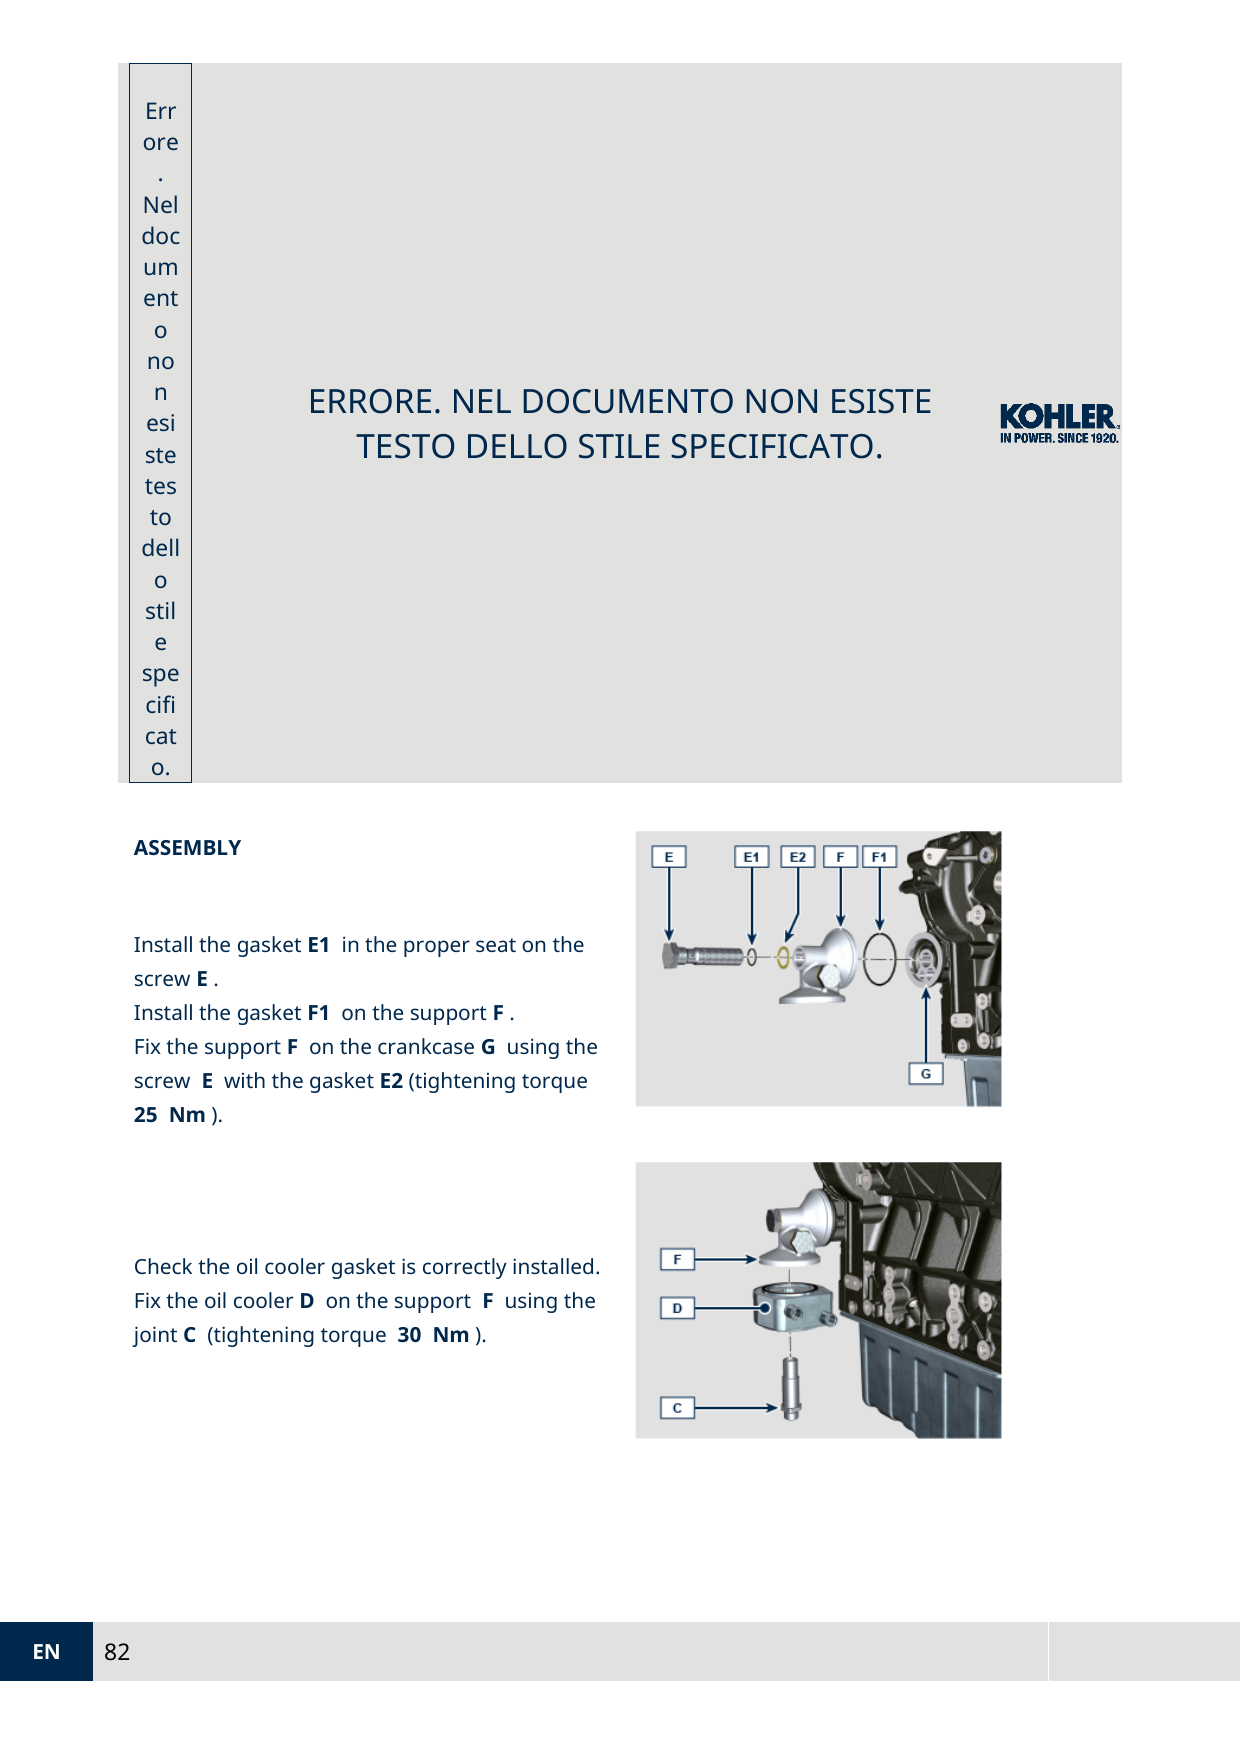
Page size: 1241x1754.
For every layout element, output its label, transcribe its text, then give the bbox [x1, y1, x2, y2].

table_cell ASSEMBLY Install the gasket E1 in the proper seat on the screw E . Install the gasket F1 on the support F . Fix the support F on the crankcase G using the screw E with the gasket E2 (tightening torque 25 Nm ). [118, 815, 620, 1146]
table_cell Check the oil cooler gasket is correctly installed. Fix the oil cooler D on the support F using the joint C (tightening torque 30 Nm ). [118, 1146, 620, 1454]
picture [635, 1162, 1003, 1439]
table_cell [620, 1146, 1122, 1454]
picture [1000, 403, 1121, 443]
table_cell [620, 815, 1122, 1146]
picture [635, 830, 1003, 1107]
